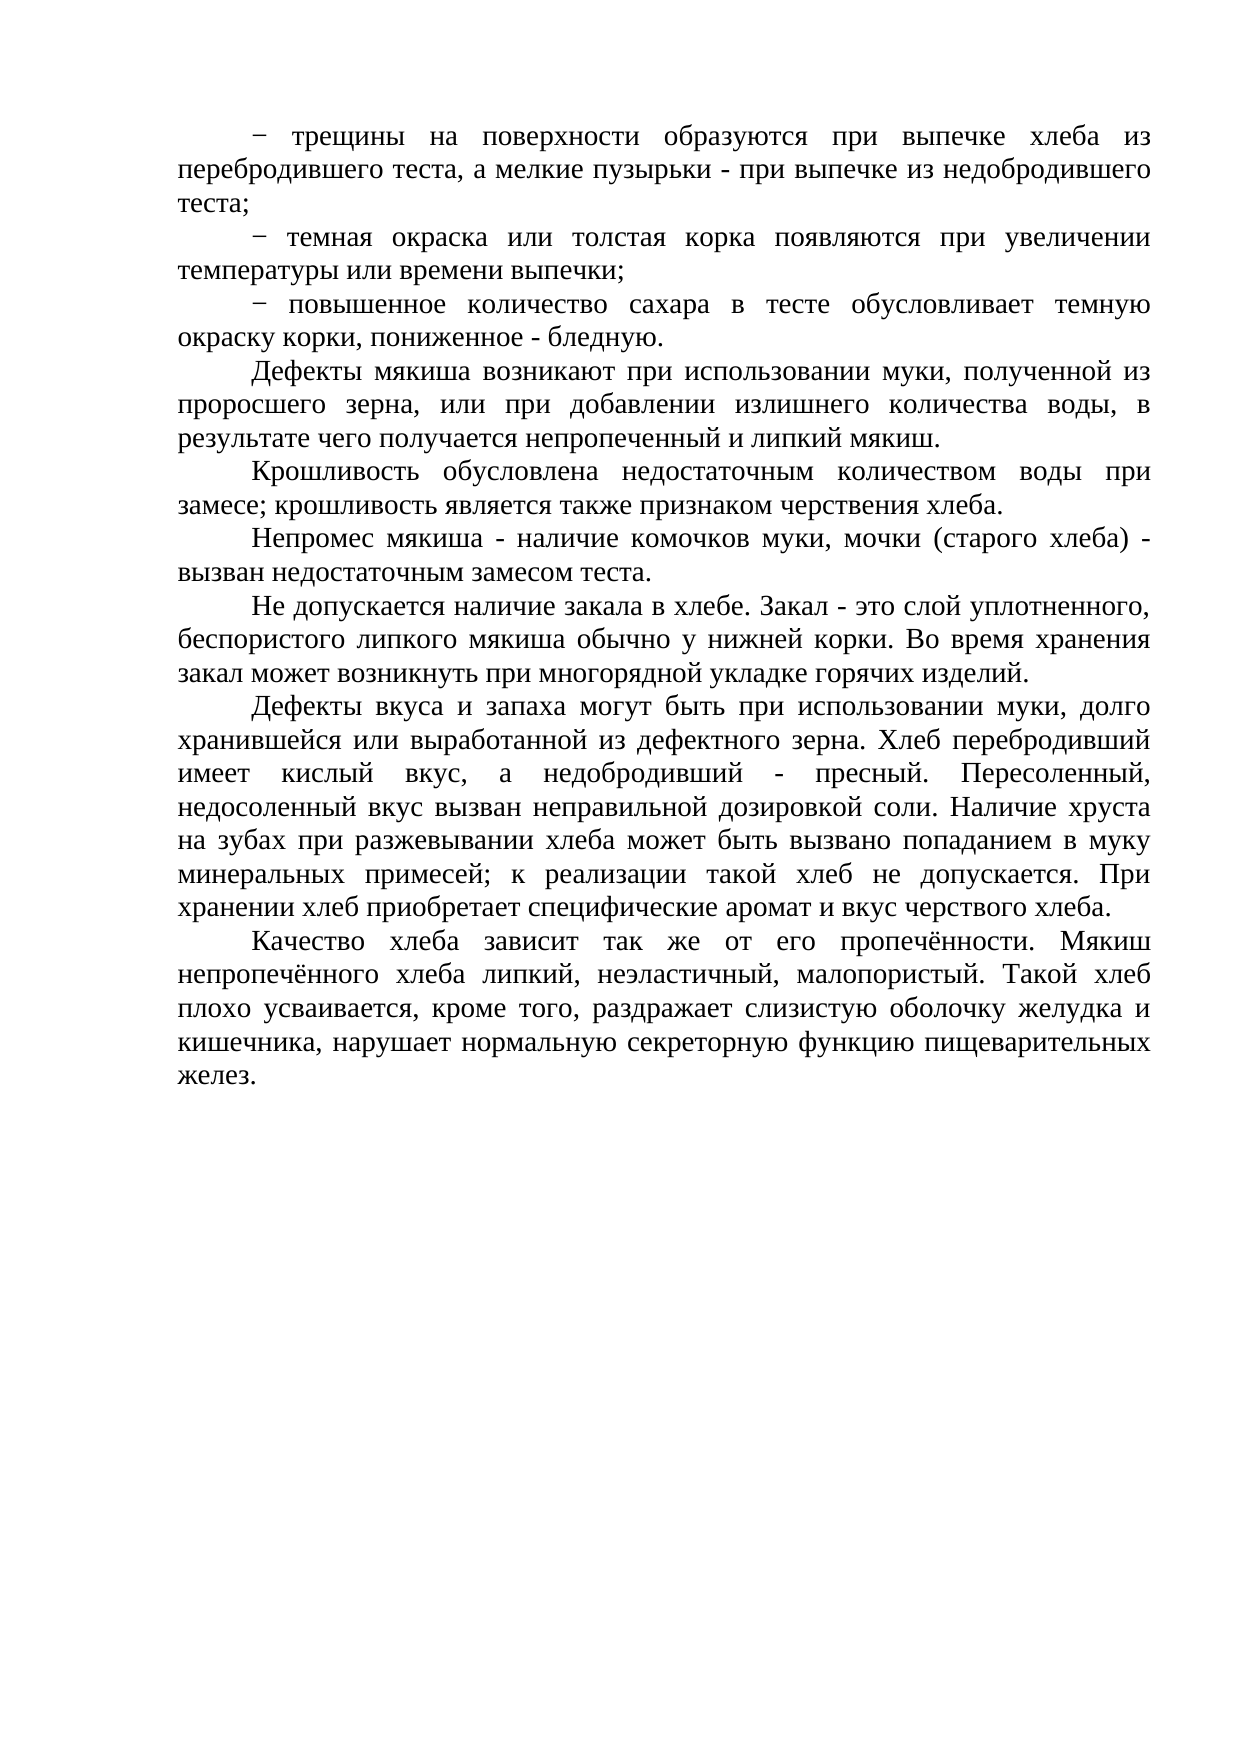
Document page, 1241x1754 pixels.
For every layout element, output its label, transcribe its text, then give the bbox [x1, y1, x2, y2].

text − темная окраска или толстая корка появляются при увеличении температуры или времени выпечки; [177, 219, 1152, 286]
text Дефекты вкуса и запаха могут быть при использовании муки, долго хранившейся или выработанной из дефектного зерна. Хлеб перебродивший имеет кислый вкус, а недобродивший - пресный. Пересоленный, недосоленный вкус вызван неправильной дозировкой соли. Наличие хруста на зубах при разжевывании хлеба может быть вызвано попаданием в муку минеральных примесей; к реализации такой хлеб не допускается. При хранении хлеб приобретает специфические аромат и вкус черствого хлеба. [177, 688, 1152, 923]
text − трещины на поверхности образуются при выпечке хлеба из перебродившего теста, а мелкие пузырьки - при выпечке из недобродившего теста; [177, 118, 1152, 219]
text Не допускается наличие закала в хлебе. Закал - это слой уплотненного, беспористого липкого мякиша обычно у нижней корки. Во время хранения закал может возникнуть при многорядной укладке горячих изделий. [177, 588, 1152, 688]
text − повышенное количество сахара в тесте обусловливает темную окраску корки, пониженное - бледную. [177, 286, 1152, 353]
text Качество хлеба зависит так же от его пропечённости. Мякиш непропечённого хлеба липкий, неэластичный, малопористый. Такой хлеб плохо усваивается, кроме того, раздражает слизистую оболочку желудка и кишечника, нарушает нормальную секреторную функцию пищеварительных желез. [177, 923, 1152, 1091]
text Дефекты мякиша возникают при использовании муки, полученной из проросшего зерна, или при добавлении излишнего количества воды, в результате чего получается непропеченный и липкий мякиш. [177, 353, 1152, 453]
text Крошливость обусловлена недостаточным количеством воды при замесе; крошливость является также признаком черствения хлеба. [177, 453, 1152, 521]
text Непромес мякиша - наличие комочков муки, мочки (старого хлеба) - вызван недостаточным замесом теста. [177, 521, 1152, 588]
